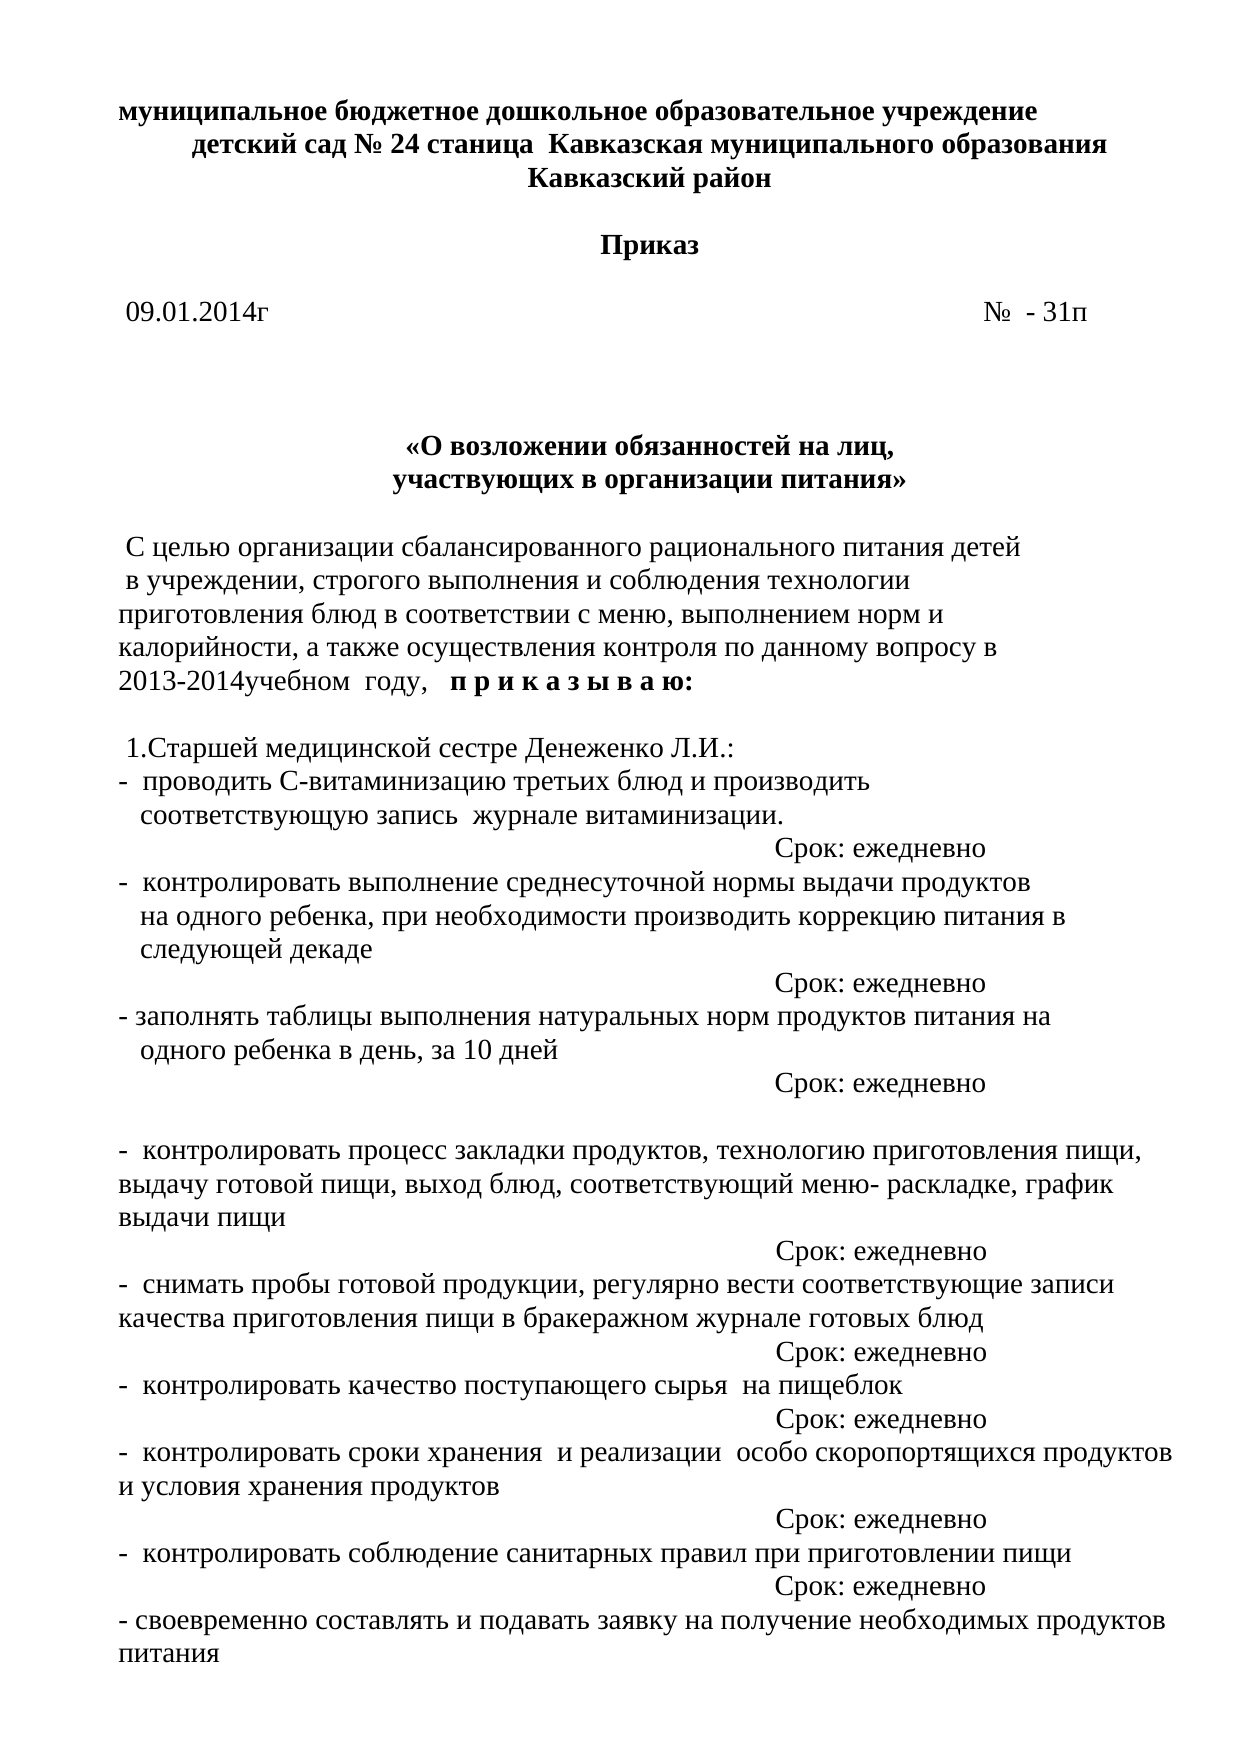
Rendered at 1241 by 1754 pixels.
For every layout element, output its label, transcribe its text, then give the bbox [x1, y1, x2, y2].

text в учреждении, строгого выполнения и соблюдения технологии [118, 562, 1181, 596]
text 09.01.2014г № - 31п [118, 294, 1181, 327]
text - заполнять таблицы выполнения натуральных норм продуктов питания на [118, 998, 1181, 1032]
text калорийности, а также осуществления контроля по данному вопросу в [118, 629, 1181, 663]
text Срок: ежедневно [118, 965, 1181, 998]
text Срок: ежедневно [156, 1501, 1181, 1535]
text следующей декаде [118, 931, 1181, 965]
text - контролировать процесс закладки продуктов, технологию приготовления пищи, выдачу готовой пищи, выход блюд, соответствующий меню- раскладке, график выдачи пищи [118, 1132, 1181, 1233]
text Приказ [118, 227, 1181, 260]
text - контролировать сроки хранения и реализации особо скоропортящихся продуктов и условия хранения продуктов [118, 1434, 1181, 1501]
text - контролировать качество поступающего сырья на пищеблок [118, 1367, 1181, 1401]
text Срок: ежедневно [156, 1334, 1181, 1367]
text на одного ребенка, при необходимости производить коррекцию питания в [118, 898, 1181, 931]
text - снимать пробы готовой продукции, регулярно вести соответствующие записи качества приготовления пищи в бракеражном журнале готовых блюд [118, 1267, 1181, 1334]
text 1.Старшей медицинской сестре Денеженко Л.И.: [118, 730, 1181, 763]
text - контролировать соблюдение санитарных правил при приготовлении пищи [118, 1535, 1181, 1568]
text одного ребенка в день, за 10 дней [118, 1032, 1181, 1065]
text Срок: ежедневно [118, 1568, 1181, 1602]
text «О возложении обязанностей на лиц, [118, 428, 1181, 462]
text соответствующую запись журнале витаминизации. [118, 797, 1181, 831]
text участвующих в организации питания» [118, 462, 1181, 495]
text Срок: ежедневно [156, 1233, 1181, 1267]
text - проводить С-витаминизацию третьих блюд и производить [118, 763, 1181, 797]
text С целью организации сбалансированного рационального питания детей [118, 529, 1181, 562]
text - своевременно составлять и подавать заявку на получение необходимых продуктов питания [118, 1602, 1181, 1669]
text Срок: ежедневно [118, 1065, 1181, 1099]
text детский сад № 24 станица Кавказская муниципального образования Кавказский район [118, 126, 1181, 193]
text 2013-2014учебном году, п р и к а з ы в а ю: [118, 663, 1181, 696]
text Срок: ежедневно [156, 1401, 1181, 1434]
text муниципальное бюджетное дошкольное образовательное учреждение [118, 93, 1181, 126]
text Срок: ежедневно [118, 831, 1181, 864]
text - контролировать выполнение среднесуточной нормы выдачи продуктов [118, 864, 1181, 898]
text приготовления блюд в соответствии с меню, выполнением норм и [118, 596, 1181, 629]
